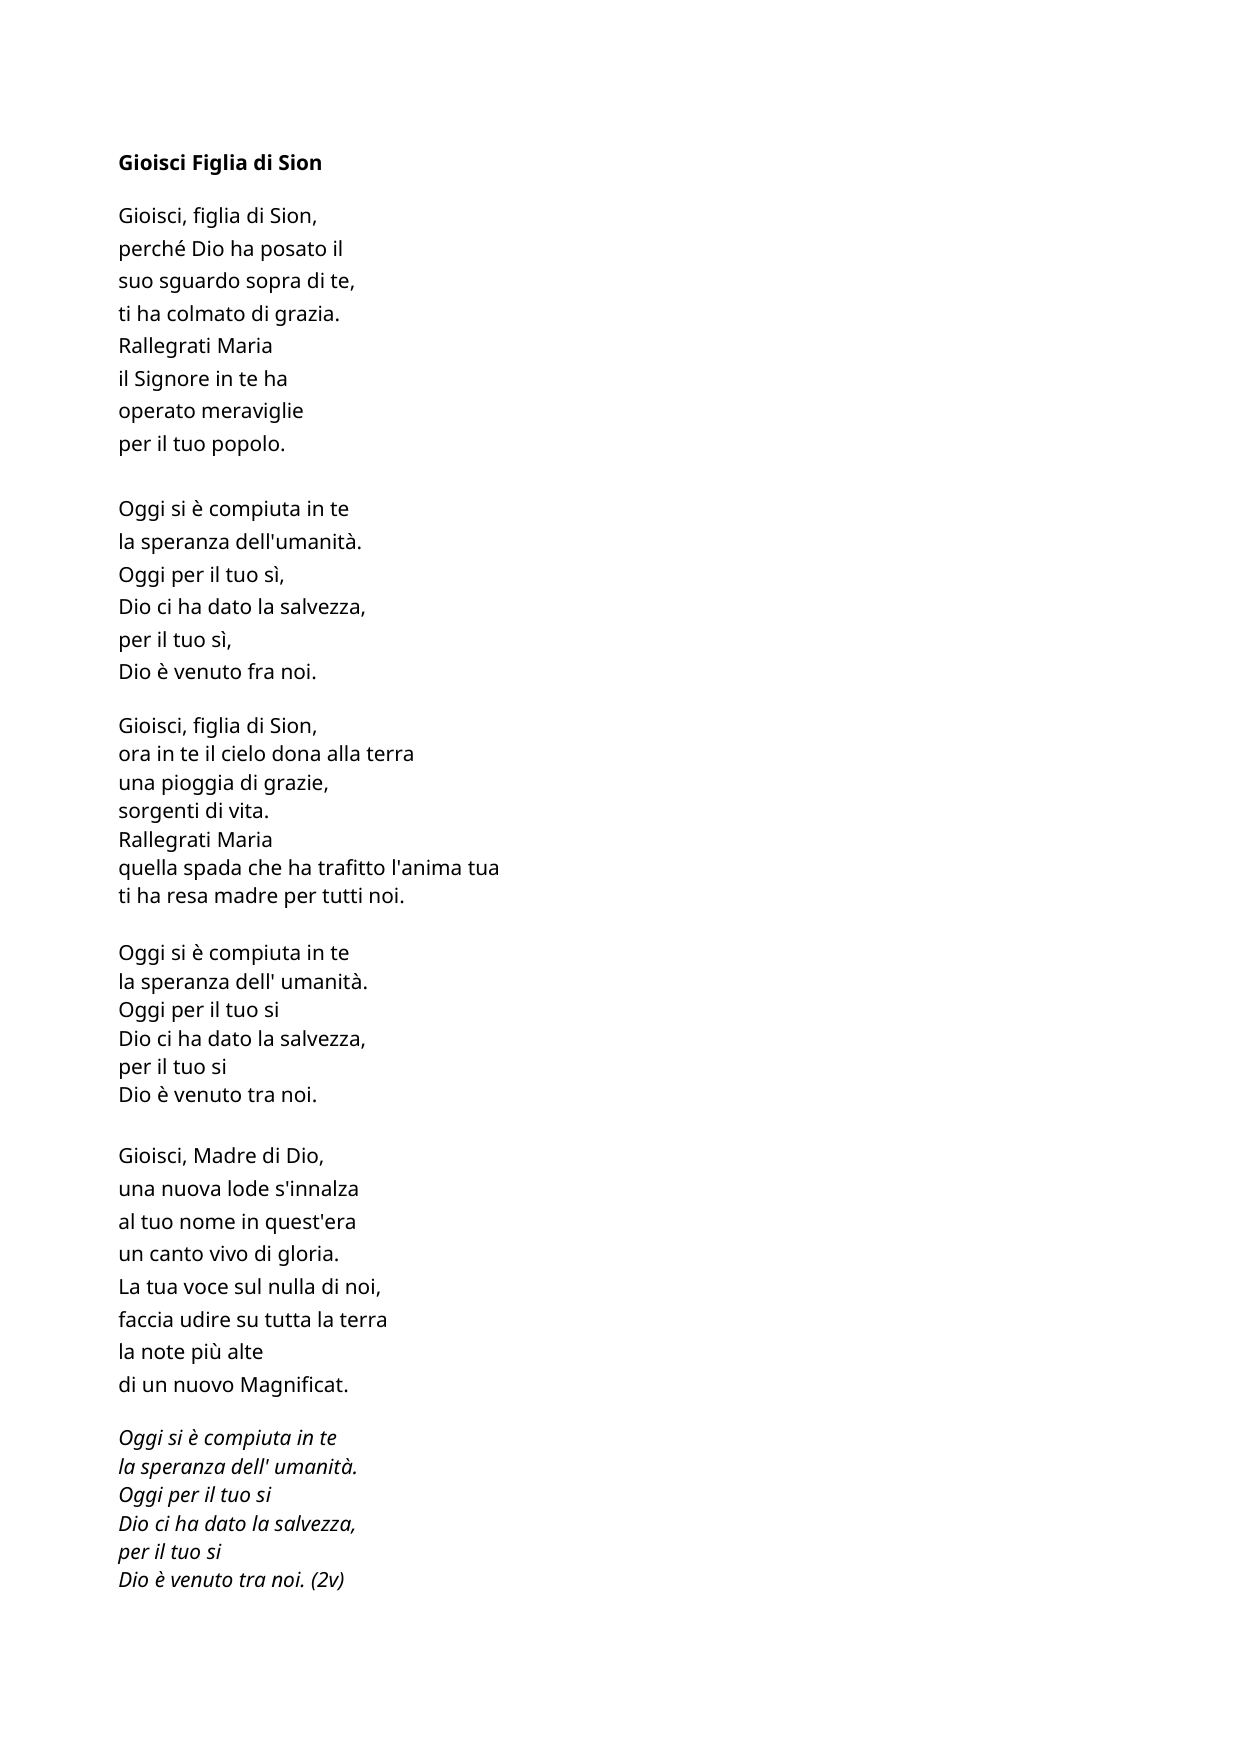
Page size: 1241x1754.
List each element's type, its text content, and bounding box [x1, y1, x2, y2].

text Oggi si è compiuta in te la speranza dell' umanità. Oggi per il tuo si Dio ci ha dato la salvezza, per il tuo si Dio è venuto tra noi. [118, 938, 1122, 1109]
text Oggi si è compiuta in te la speranza dell' umanità. Oggi per il tuo si Dio ci ha dato la salvezza, per il tuo si Dio è venuto tra noi. (2v) [118, 1423, 1122, 1594]
text Gioisci, figlia di Sion, ora in te il cielo dona alla terra una pioggia di grazie, sorgenti di vita. Rallegrati Maria quella spada che ha trafitto l'anima tua ti ha resa madre per tutti noi. [118, 711, 1122, 910]
text Gioisci, Madre di Dio, una nuova lode s'innalza al tuo nome in quest'era un canto vivo di gloria. La tua voce sul nulla di noi, faccia udire su tutta la terra la note più alte di un nuovo Magnificat. [118, 1109, 1122, 1398]
text Gioisci Figlia di Sion [118, 148, 1122, 176]
text Gioisci, figlia di Sion, perché Dio ha posato il suo sguardo sopra di te, ti ha colmato di grazia. Rallegrati Maria il Signore in te ha operato meraviglie per il tuo popolo. Oggi si è compiuta in te la speranza dell'umanità. Oggi per il tuo sì, Dio ci ha dato la salvezza, per il tuo sì, Dio è venuto fra noi. [118, 201, 1122, 686]
